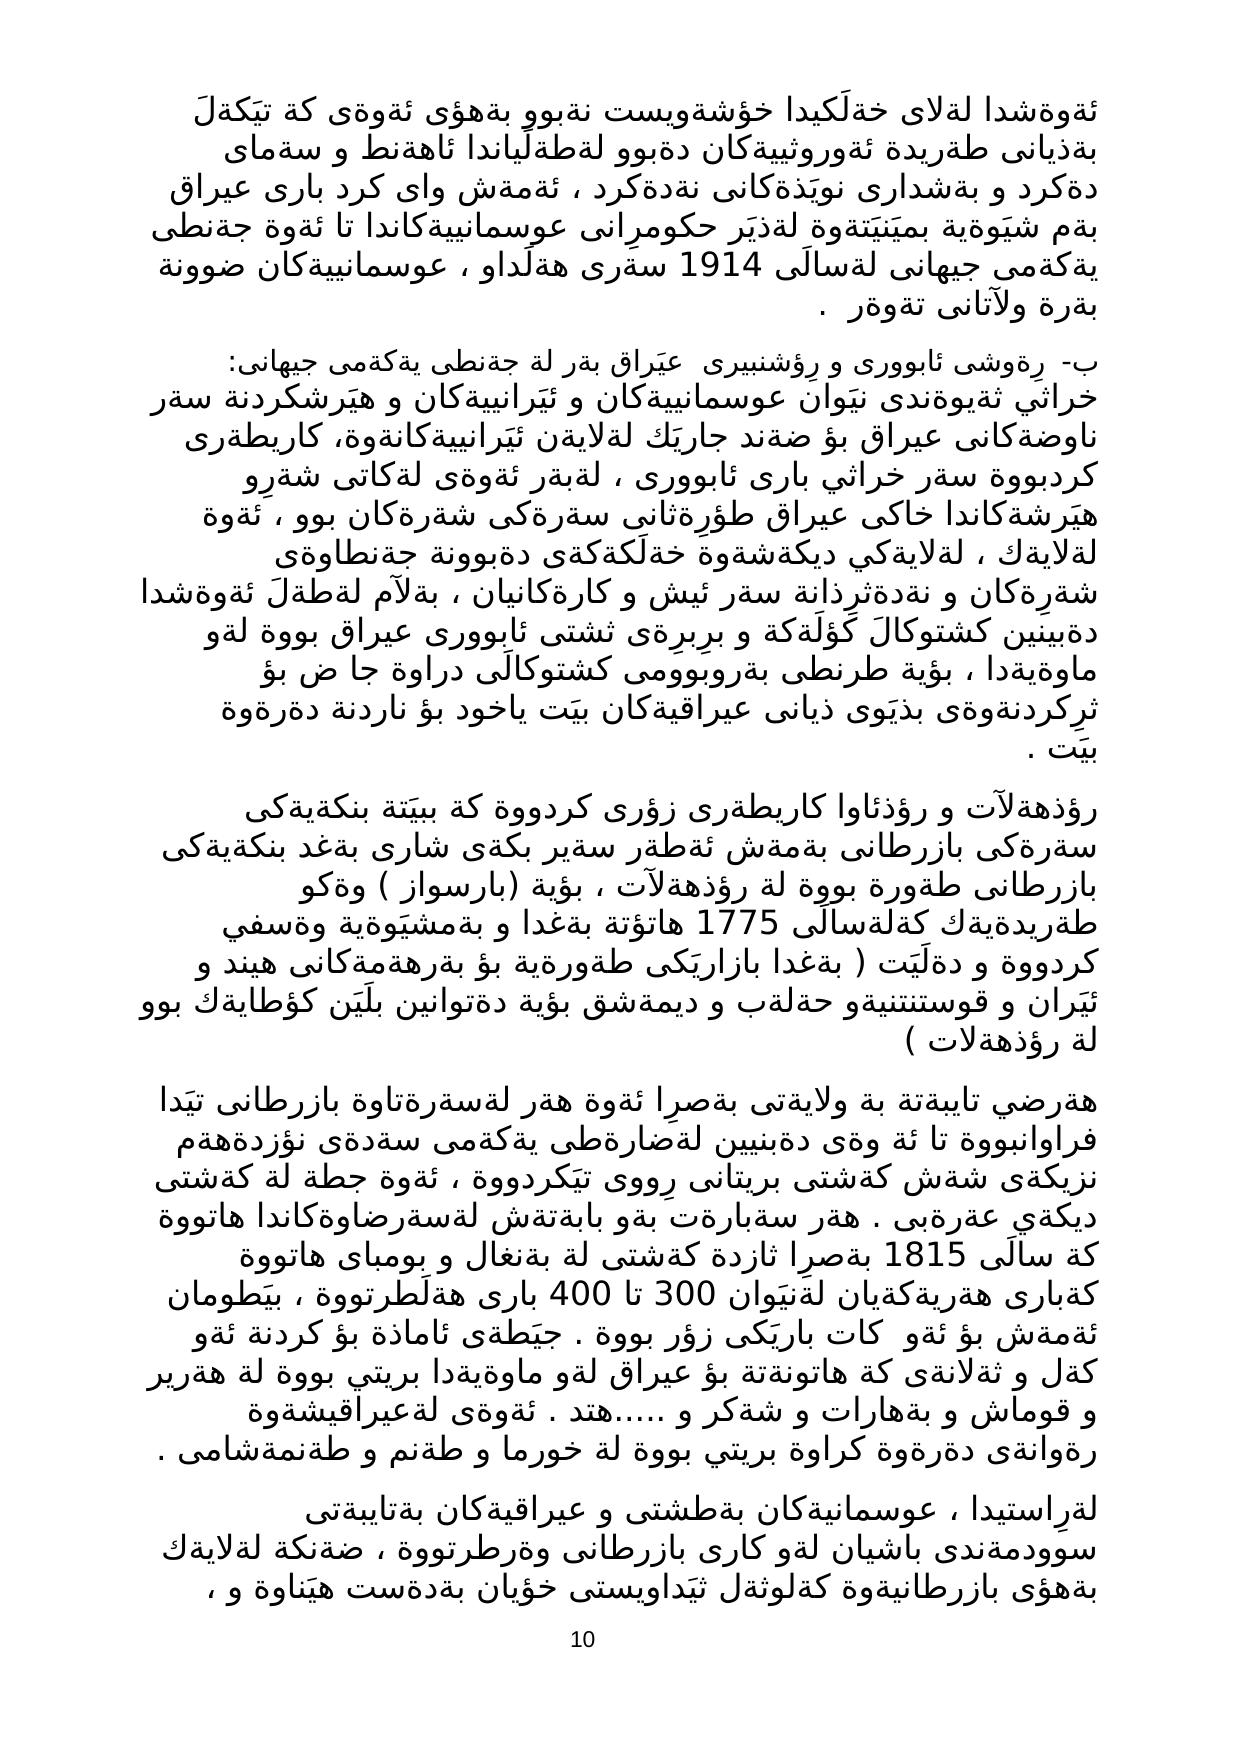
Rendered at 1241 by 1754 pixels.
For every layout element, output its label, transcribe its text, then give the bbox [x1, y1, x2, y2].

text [139, 90, 1099, 323]
text رؤذهةلآت و رؤذئاوا كاريطةرى زؤرى كردووة كة ببيَتة بنكةيةكى سةرةكى بازرطانى بةمةش ئةطةر سةير بكةى شارى بةغد بنكةيةكى بازرطانى طةورة بووة لة رؤذهةلآت ، بؤية (بارسواز ) وةكو طةريدةيةك كةلةسالَى 1775 هاتؤتة بةغدا و بةمشيَوةية وةسفي كردووة و دةلَيَت ( بةغدا بازاريَكى طةورةية بؤ بةرهةمةكانى هيند و ئيَران و قوستنتنيةو حةلةب و ديمةشق بؤية دةتوانين بلَيَن كؤطايةك بوو لة رؤذهةلات ) [139, 787, 1099, 1059]
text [139, 1489, 1099, 1606]
list رِةوشى ئابوورى و رِؤشنبيرى عيَراق بةر لة جةنطى يةكةمى جيهانى: [111, 344, 1061, 378]
text خراثي ثةيوةندى نيَوان عوسمانييةكان و ئيَرانييةكان و هيَرشكردنة سةر ناوضةكانى عيراق بؤ ضةند جاريَك لةلايةن ئيَرانييةكانةوة، كاريطةرى كردبووة سةر خراثي بارى ئابوورى ، لةبةر ئةوةى لةكاتى شةرِو هيَرشةكاندا خاكى عيراق طؤرِةثانى سةرةكى شةرةكان بوو ، ئةوة لةلايةك ، لةلايةكي ديكةشةوة خةلَكةكةى دةبوونة جةنطاوةى شةرِةكان و نةدةثرِذانة سةر ئيش و كارةكانيان ، بةلآم لةطةلَ ئةوةشدا دةبينين كشتوكالَ كؤلَةكة و برِبرِةى ثشتى ئابوورى عيراق بووة لةو ماوةيةدا ، بؤية طرنطى بةروبوومى كشتوكالَى دراوة جا ض بؤ ثرِكردنةوةى بذيَوى ذيانى عيراقيةكان بيَت ياخود بؤ ناردنة دةرةوة بيَت . [139, 378, 1099, 766]
text هةرضي تايبةتة بة ولايةتى بةصرِا ئةوة هةر لةسةرةتاوة بازرطانى تيَدا فراوانبووة تا ئة وةى دةبنيين لةضارةطى يةكةمى سةدةى نؤزدةهةم نزيكةى شةش كةشتى بريتانى رِووى تيَكردووة ، ئةوة جطة لة كةشتى ديكةي عةرةبى . هةر سةبارةت بةو بابةتةش لةسةرضاوةكاندا هاتووة كة سالَى 1815 بةصرِا ثازدة كةشتى لة بةنغال و بومباى هاتووة كةبارى هةريةكةيان لةنيَوان 300 تا 400 بارى هةلَطرتووة ، بيَطومان ئةمةش بؤ ئةو كات باريَكى زؤر بووة . جيَطةى ئاماذة بؤ كردنة ئةو كةل و ثةلانةى كة هاتونةتة بؤ عيراق لةو ماوةيةدا بريتي بووة لة هةرير و قوماش و بةهارات و شةكر و .....هتد . ئةوةى لةعيراقيشةوة رةوانةى دةرةوة كراوة بريتي بووة لة خورما و طةنم و طةنمةشامى . [139, 1080, 1099, 1469]
